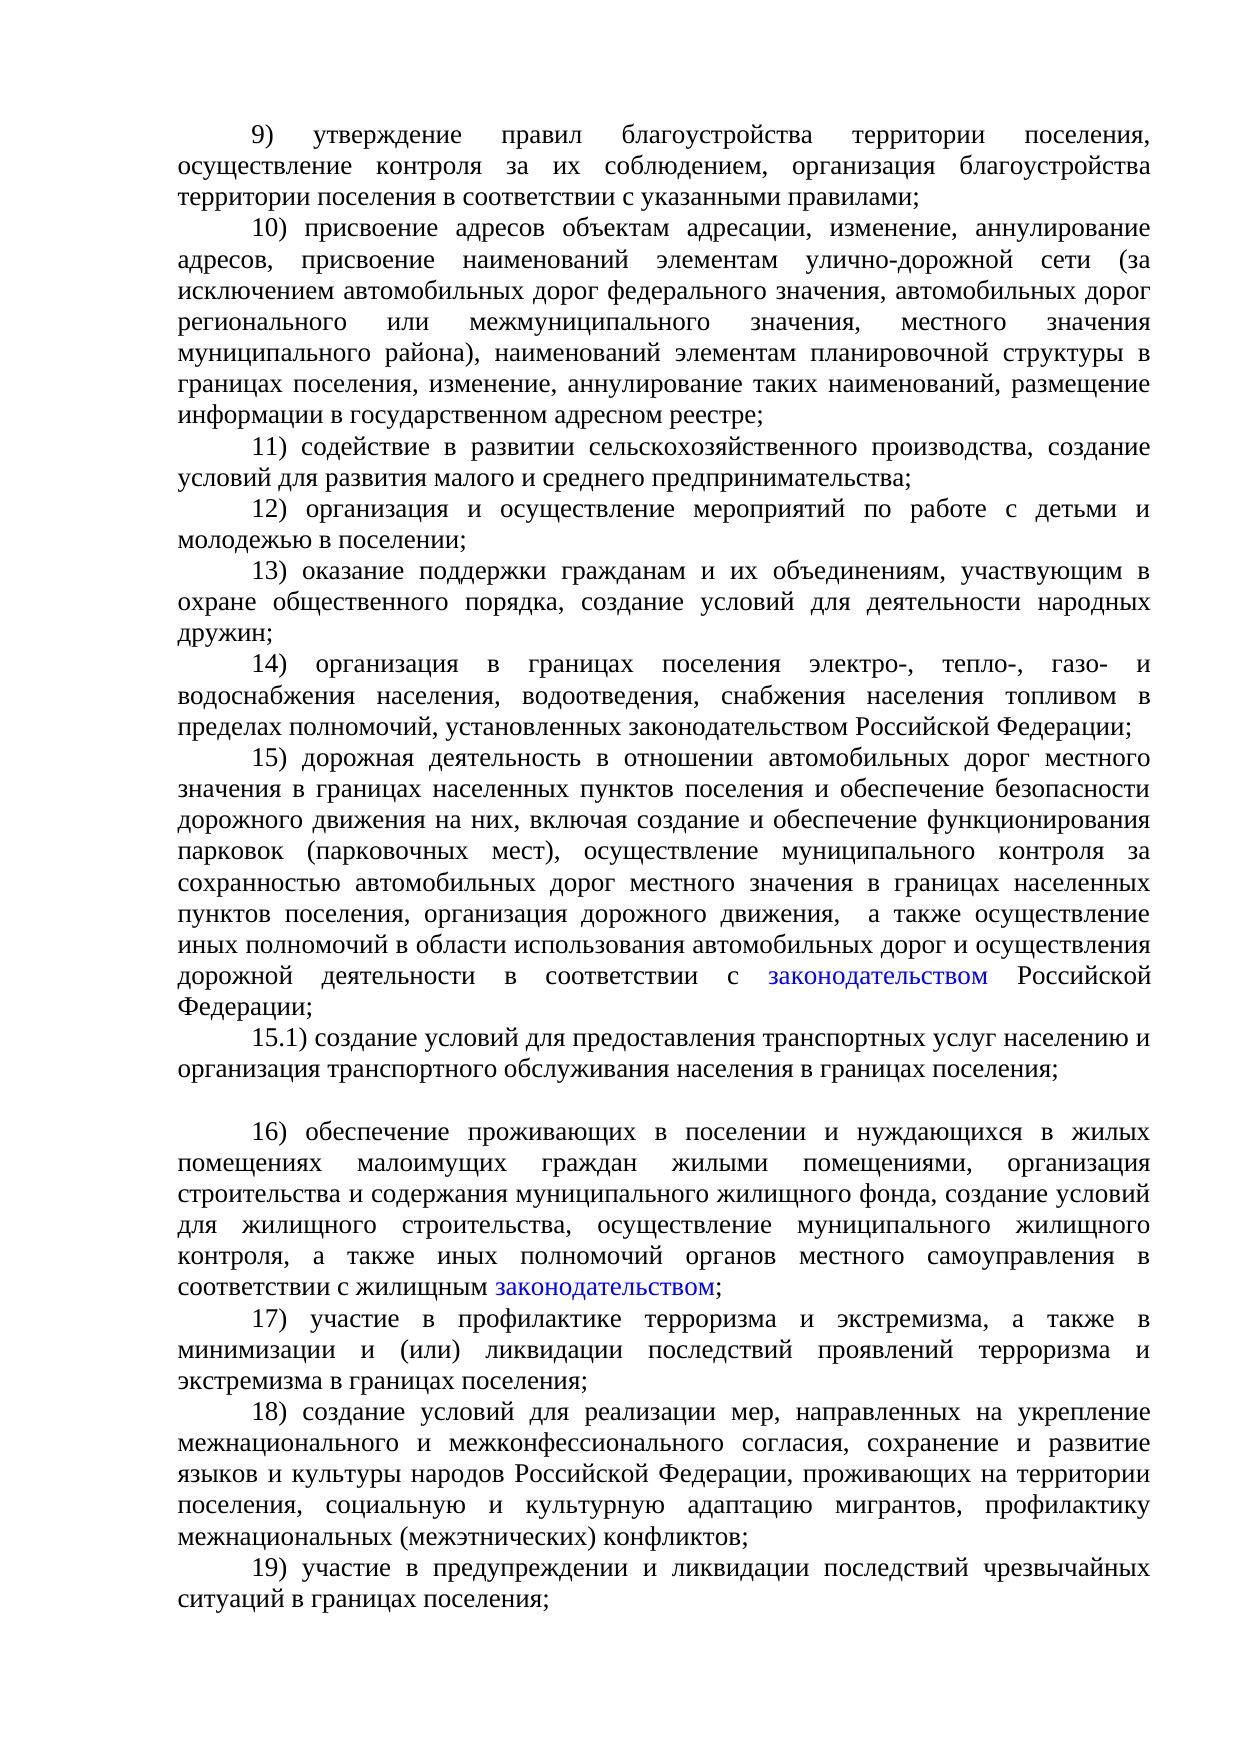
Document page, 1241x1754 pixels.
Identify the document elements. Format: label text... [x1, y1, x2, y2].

text 19) участие в предупреждении и ликвидации последствий чрезвычайных ситуаций в границах поселения; [177, 1551, 1152, 1613]
text 14) организация в границах поселения электро-, тепло-, газо- и водоснабжения населения, водоотведения, снабжения населения топливом в пределах полномочий, установленных законодательством Российской Федерации; [177, 648, 1152, 741]
text 15.1) создание условий для предоставления транспортных услуг населению и организация транспортного обслуживания населения в границах поселения; [177, 1021, 1152, 1084]
text 18) создание условий для реализации мер, направленных на укрепление межнационального и межконфессионального согласия, сохранение и развитие языков и культуры народов Российской Федерации, проживающих на территории поселения, социальную и культурную адаптацию мигрантов, профилактику межнациональных (межэтнических) конфликтов; [177, 1395, 1152, 1551]
text 12) организация и осуществление мероприятий по работе с детьми и молодежью в поселении; [177, 492, 1152, 554]
text 16) обеспечение проживающих в поселении и нуждающихся в жилых помещениях малоимущих граждан жилыми помещениями, организация строительства и содержания муниципального жилищного фонда, создание условий для жилищного строительства, осуществление муниципального жилищного контроля, а также иных полномочий органов местного самоуправления в соответствии с жилищным законодательством; [177, 1115, 1152, 1302]
text 17) участие в профилактике терроризма и экстремизма, а также в минимизации и (или) ликвидации последствий проявлений терроризма и экстремизма в границах поселения; [177, 1302, 1152, 1395]
text 11) содействие в развитии сельскохозяйственного производства, создание условий для развития малого и среднего предпринимательства; [177, 429, 1152, 492]
text 9) утверждение правил благоустройства территории поселения, осуществление контроля за их соблюдением, организация благоустройства территории поселения в соответствии с указанными правилами; [177, 118, 1152, 212]
text 15) дорожная деятельность в отношении автомобильных дорог местного значения в границах населенных пунктов поселения и обеспечение безопасности дорожного движения на них, включая создание и обеспечение функционирования парковок (парковочных мест), осуществление муниципального контроля за сохранностью автомобильных дорог местного значения в границах населенных пунктов поселения, организация дорожного движения, а также осуществление иных полномочий в области использования автомобильных дорог и осуществления дорожной деятельности в соответствии с законодательством Российской Федерации; [177, 741, 1152, 1021]
text 13) оказание поддержки гражданам и их объединениям, участвующим в охране общественного порядка, создание условий для деятельности народных дружин; [177, 554, 1152, 648]
text 10) присвоение адресов объектам адресации, изменение, аннулирование адресов, присвоение наименований элементам улично-дорожной сети (за исключением автомобильных дорог федерального значения, автомобильных дорог регионального или межмуниципального значения, местного значения муниципального района), наименований элементам планировочной структуры в границах поселения, изменение, аннулирование таких наименований, размещение информации в государственном адресном реестре; [177, 212, 1152, 429]
